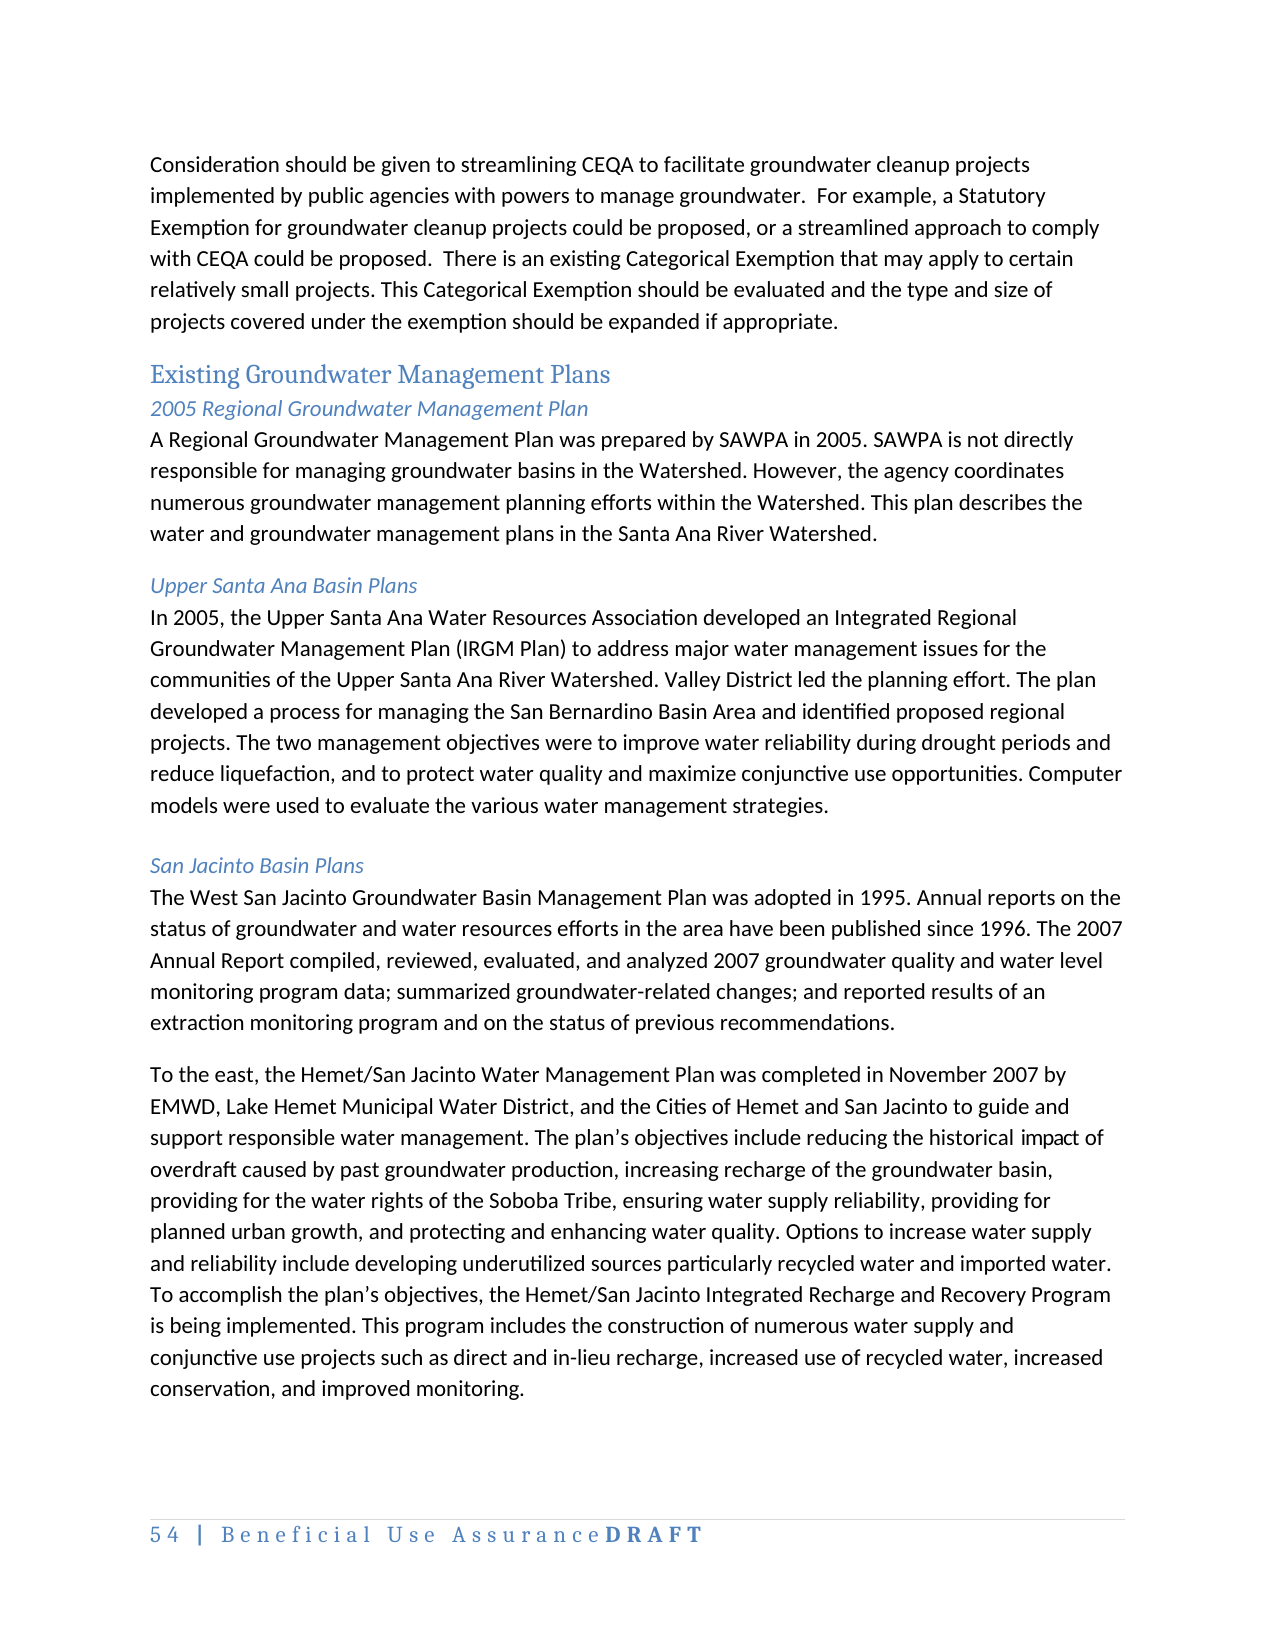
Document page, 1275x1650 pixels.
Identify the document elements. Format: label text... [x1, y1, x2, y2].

subtitle San Jacinto Basin Plans [150, 852, 1125, 880]
subtitle Existing Groundwater Management Plans [150, 359, 1125, 390]
text The West San Jacinto Groundwater Basin Management Plan was adopted in 1995. Annual reports on the status of groundwater and water resources efforts in the area have been published since 1996. The 2007 Annual Report compiled, reviewed, evaluated, and analyzed 2007 groundwater quality and water level monitoring program data; summarized groundwater-related changes; and reported results of an extraction monitoring program and on the status of previous recommendations. [150, 883, 1125, 1036]
text In 2005, the Upper Santa Ana Water Resources Association developed an Integrated Regional Groundwater Management Plan (IRGM Plan) to address major water management issues for the communities of the Upper Santa Ana River Watershed. Valley District led the planning effort. The plan developed a process for managing the San Bernardino Basin Area and identified proposed regional projects. The two management objectives were to improve water reliability during drought periods and reduce liquefaction, and to protect water quality and maximize conjunctive use opportunities. Computer models were used to evaluate the various water management strategies. [150, 603, 1125, 819]
subtitle Upper Santa Ana Basin Plans [150, 571, 1125, 599]
text To the east, the Hemet/San Jacinto Water Management Plan was completed in November 2007 by EMWD, Lake Hemet Municipal Water District, and the Cities of Hemet and San Jacinto to guide and support responsible water management. The plan’s objectives include reducing the historical impact of overdraft caused by past groundwater production, increasing recharge of the groundwater basin, providing for the water rights of the Soboba Tribe, ensuring water supply reliability, providing for planned urban growth, and protecting and enhancing water quality. Options to increase water supply and reliability include developing underutilized sources particularly recycled water and imported water. To accomplish the plan’s objectives, the Hemet/San Jacinto Integrated Recharge and Recovery Program is being implemented. This program includes the construction of numerous water supply and conjunctive use projects such as direct and in-lieu recharge, increased use of recycled water, increased conservation, and improved monitoring. [150, 1061, 1125, 1402]
text Consideration should be given to streamlining CEQA to facilitate groundwater cleanup projects implemented by public agencies with powers to manage groundwater. For example, a Statutory Exemption for groundwater cleanup projects could be proposed, or a streamlined approach to comply with CEQA could be proposed. There is an existing Categorical Exemption that may apply to certain relatively small projects. This Categorical Exemption should be evaluated and the type and size of projects covered under the exemption should be expanded if appropriate. [150, 150, 1125, 335]
subtitle 2005 Regional Groundwater Management Plan [150, 394, 1125, 422]
text A Regional Groundwater Management Plan was prepared by SAWPA in 2005. SAWPA is not directly responsible for managing groundwater basins in the Watershed. However, the agency coordinates numerous groundwater management planning efforts within the Watershed. This plan describes the water and groundwater management plans in the Santa Ana River Watershed. [150, 425, 1125, 547]
